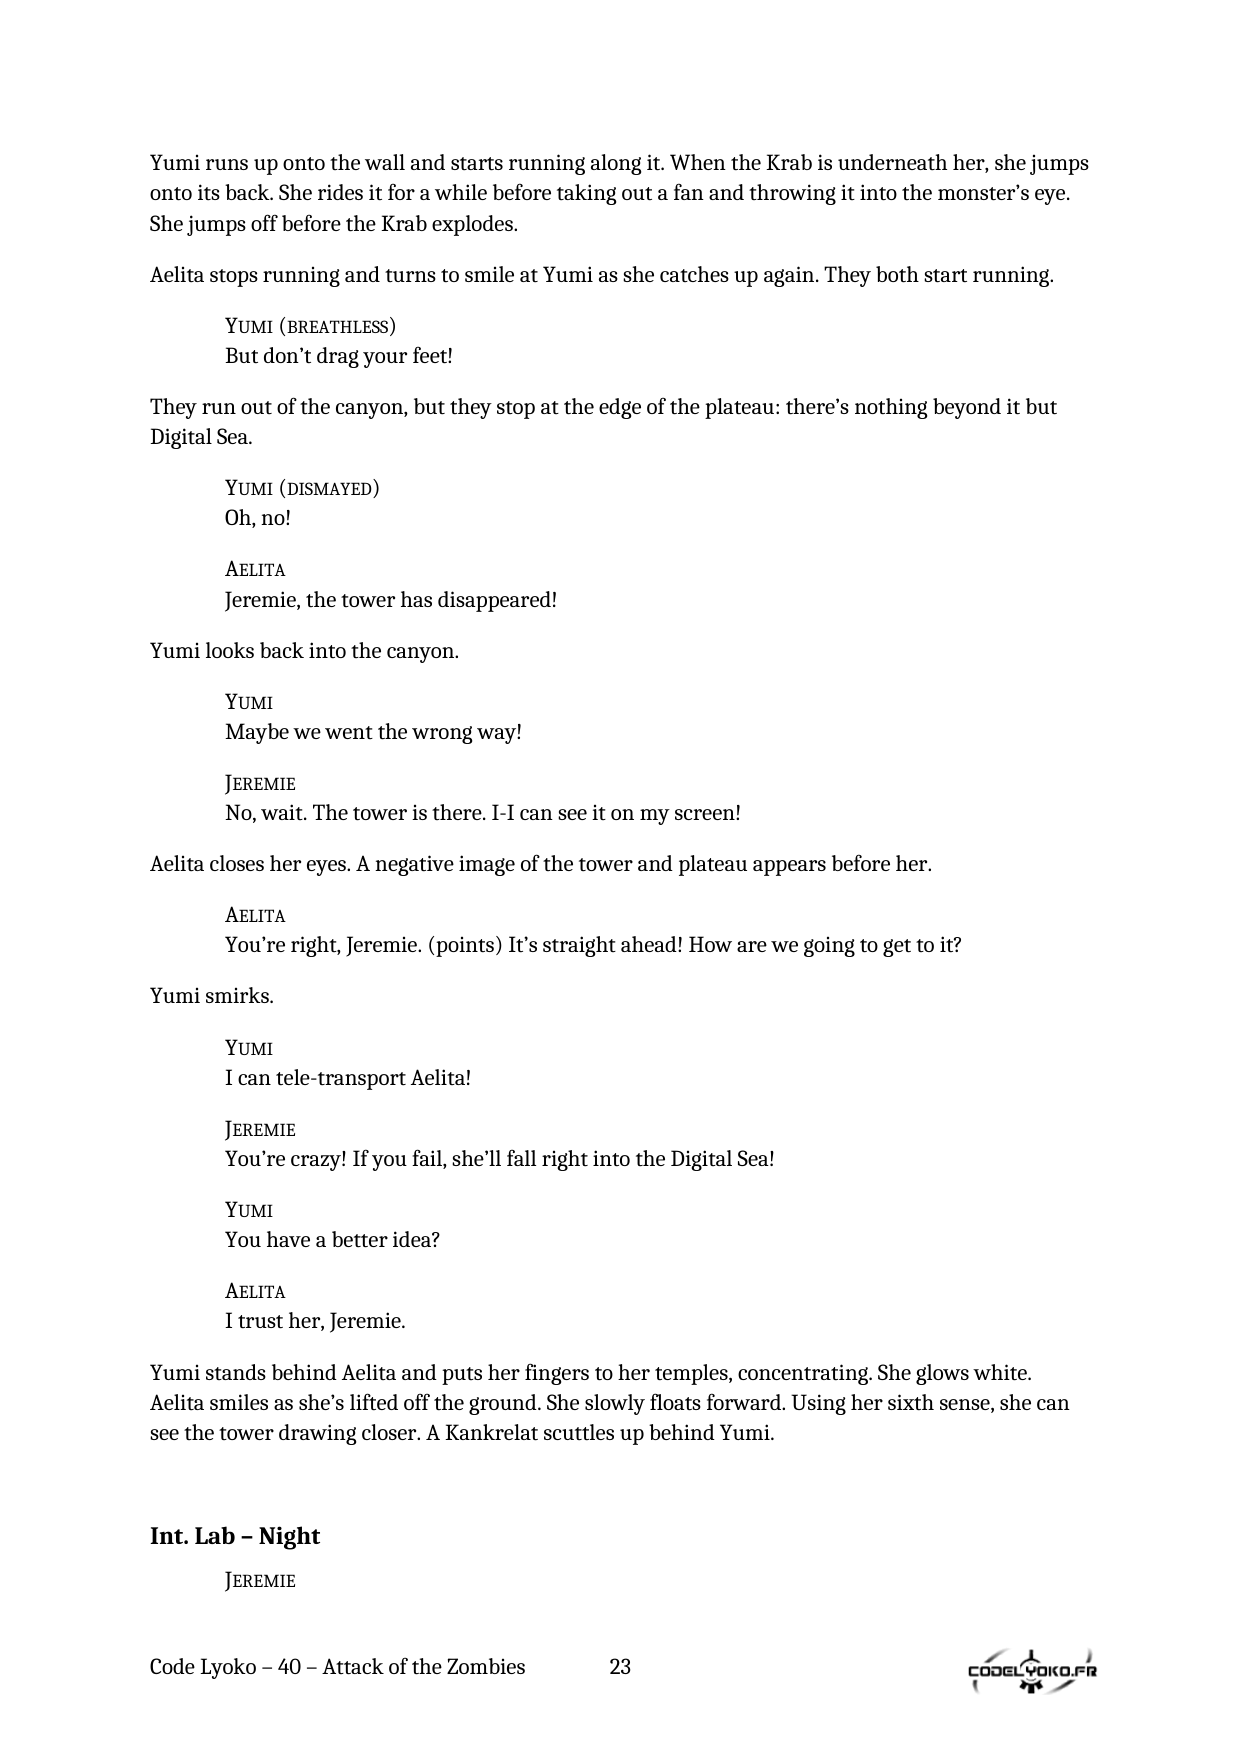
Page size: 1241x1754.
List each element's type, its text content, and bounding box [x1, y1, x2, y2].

text Yumi runs up onto the wall and starts running along it. When the Krab is underneath her, she jumps onto its back. She rides it for a while before taking out a fan and throwing it into the monster’s eye. She jumps off before the Krab explodes. [150, 150, 1090, 237]
text Aelita closes her eyes. A negative image of the tower and plateau appears before her. [150, 851, 1090, 877]
subtitle Int. Lab – Night [150, 1522, 1090, 1551]
text But don’t drag your feet! [225, 343, 1090, 369]
text You have a better idea? [225, 1227, 1090, 1253]
text Aelita [225, 902, 1090, 928]
text Yumi smirks. [150, 983, 1090, 1010]
text Oh, no! [225, 505, 1090, 532]
picture [965, 1647, 1100, 1695]
text Yumi [225, 1034, 1090, 1061]
text Jeremie [225, 1567, 1090, 1593]
text Jeremie, the tower has disappeared! [225, 586, 1090, 613]
text I trust her, Jeremie. [225, 1308, 1090, 1335]
text Yumi stands behind Aelita and puts her fingers to her temples, concentrating. She glows white. Aelita smiles as she’s lifted off the ground. She slowly floats forward. Using her sixth sense, she can see the tower drawing closer. A Kankrelat scuttles up behind Yumi. [150, 1359, 1090, 1446]
text I can tele-transport Aelita! [225, 1064, 1090, 1091]
text Jeremie [225, 770, 1090, 796]
text No, wait. The tower is there. I-I can see it on my screen! [225, 800, 1090, 826]
text Aelita [225, 1278, 1090, 1304]
text You’re right, Jeremie. (points) It’s straight ahead! How are we going to get to it? [225, 932, 1090, 959]
text Yumi [225, 688, 1090, 715]
text You’re crazy! If you fail, she’ll fall right into the Digital Sea! [225, 1146, 1090, 1172]
text Yumi [225, 1197, 1090, 1223]
text Aelita [225, 556, 1090, 583]
text Jeremie [225, 1116, 1090, 1142]
text Maybe we went the wrong way! [225, 719, 1090, 745]
text Yumi (dismayed) [225, 475, 1090, 501]
text Aelita stops running and turns to smile at Yumi as she catches up again. They both start running. [150, 261, 1090, 288]
text Yumi (breathless) [225, 312, 1090, 339]
text They run out of the canyon, but they stop at the edge of the plateau: there’s nothing beyond it but Digital Sea. [150, 394, 1090, 450]
text Yumi looks back into the canyon. [150, 637, 1090, 664]
